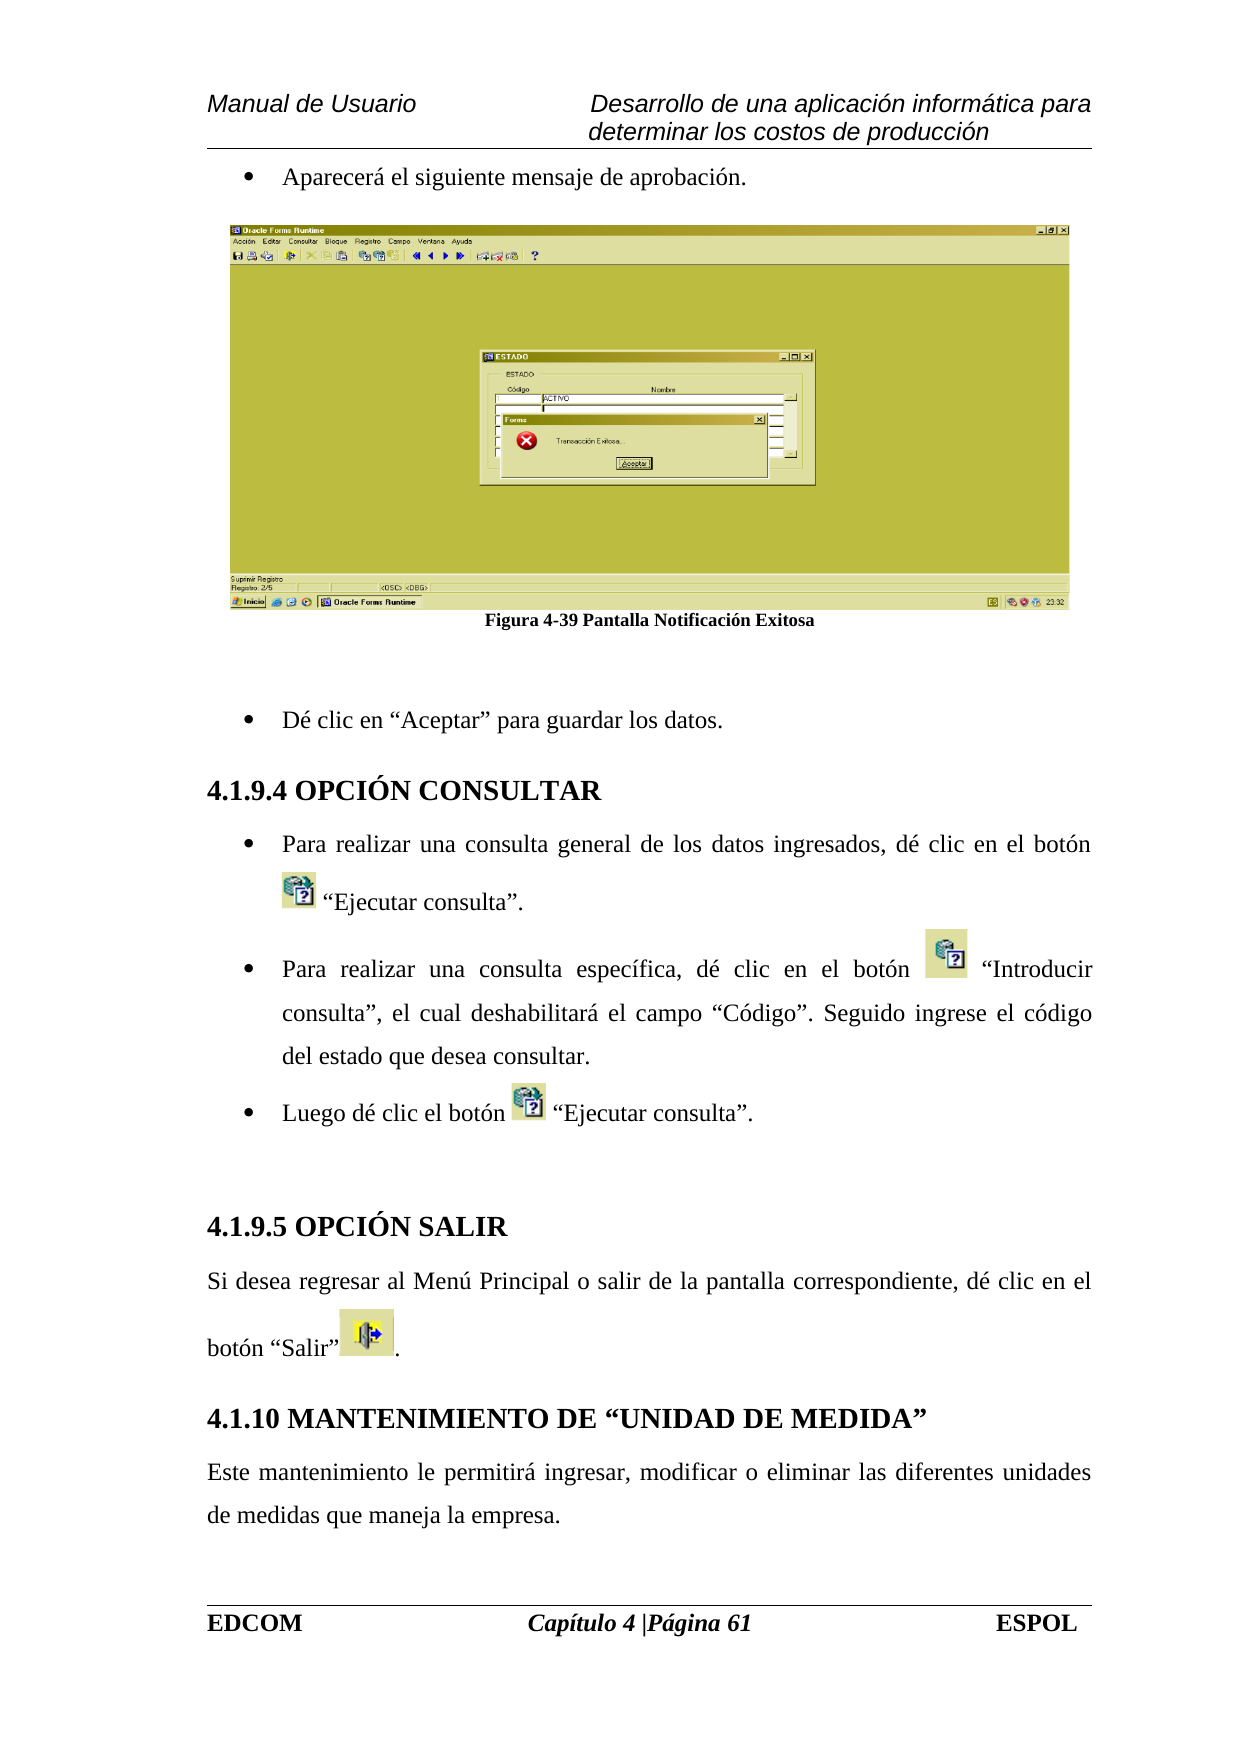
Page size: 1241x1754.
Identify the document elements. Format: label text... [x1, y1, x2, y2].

text Este mantenimiento le permitirá ingresar, modificar o eliminar las diferentes unidades de medidas que maneja la empresa. [207, 1457, 1092, 1529]
text Figura 4-39 Pantalla Notificación Exitosa [207, 609, 1092, 631]
text Si desea regresar al Menú Principal o salir de la pantalla correspondiente, dé clic en el botón “Salir”. [207, 1266, 1092, 1361]
list Para realizar una consulta general de los datos ingresados, dé clic en el botón “Ejecutar consulta”. [244, 829, 1092, 915]
list Para realizar una consulta específica, dé clic en el botón “Introducir consulta”, el cual deshabilitará el campo “Código”. Seguido ingrese el código del estado que desea consultar. [244, 929, 1092, 1069]
picture [511, 1083, 546, 1122]
picture [925, 929, 968, 978]
list Aparecerá el siguiente mensaje de aprobación. [244, 162, 1092, 191]
list Luego dé clic el botón “Ejecutar consulta”. [244, 1084, 1092, 1127]
list Dé clic en “Aceptar” para guardar los datos. [244, 705, 1092, 733]
subtitle 4.1.9.4 Opción Consultar [207, 773, 1092, 806]
picture [339, 1309, 394, 1356]
subtitle 4.1.9.5 Opción Salir [207, 1209, 1092, 1243]
subtitle 4.1.10 MANTENIMIENTO DE “UNIDAD DE MEDIDA” [207, 1401, 1092, 1434]
picture [230, 225, 1070, 610]
picture [281, 872, 317, 910]
